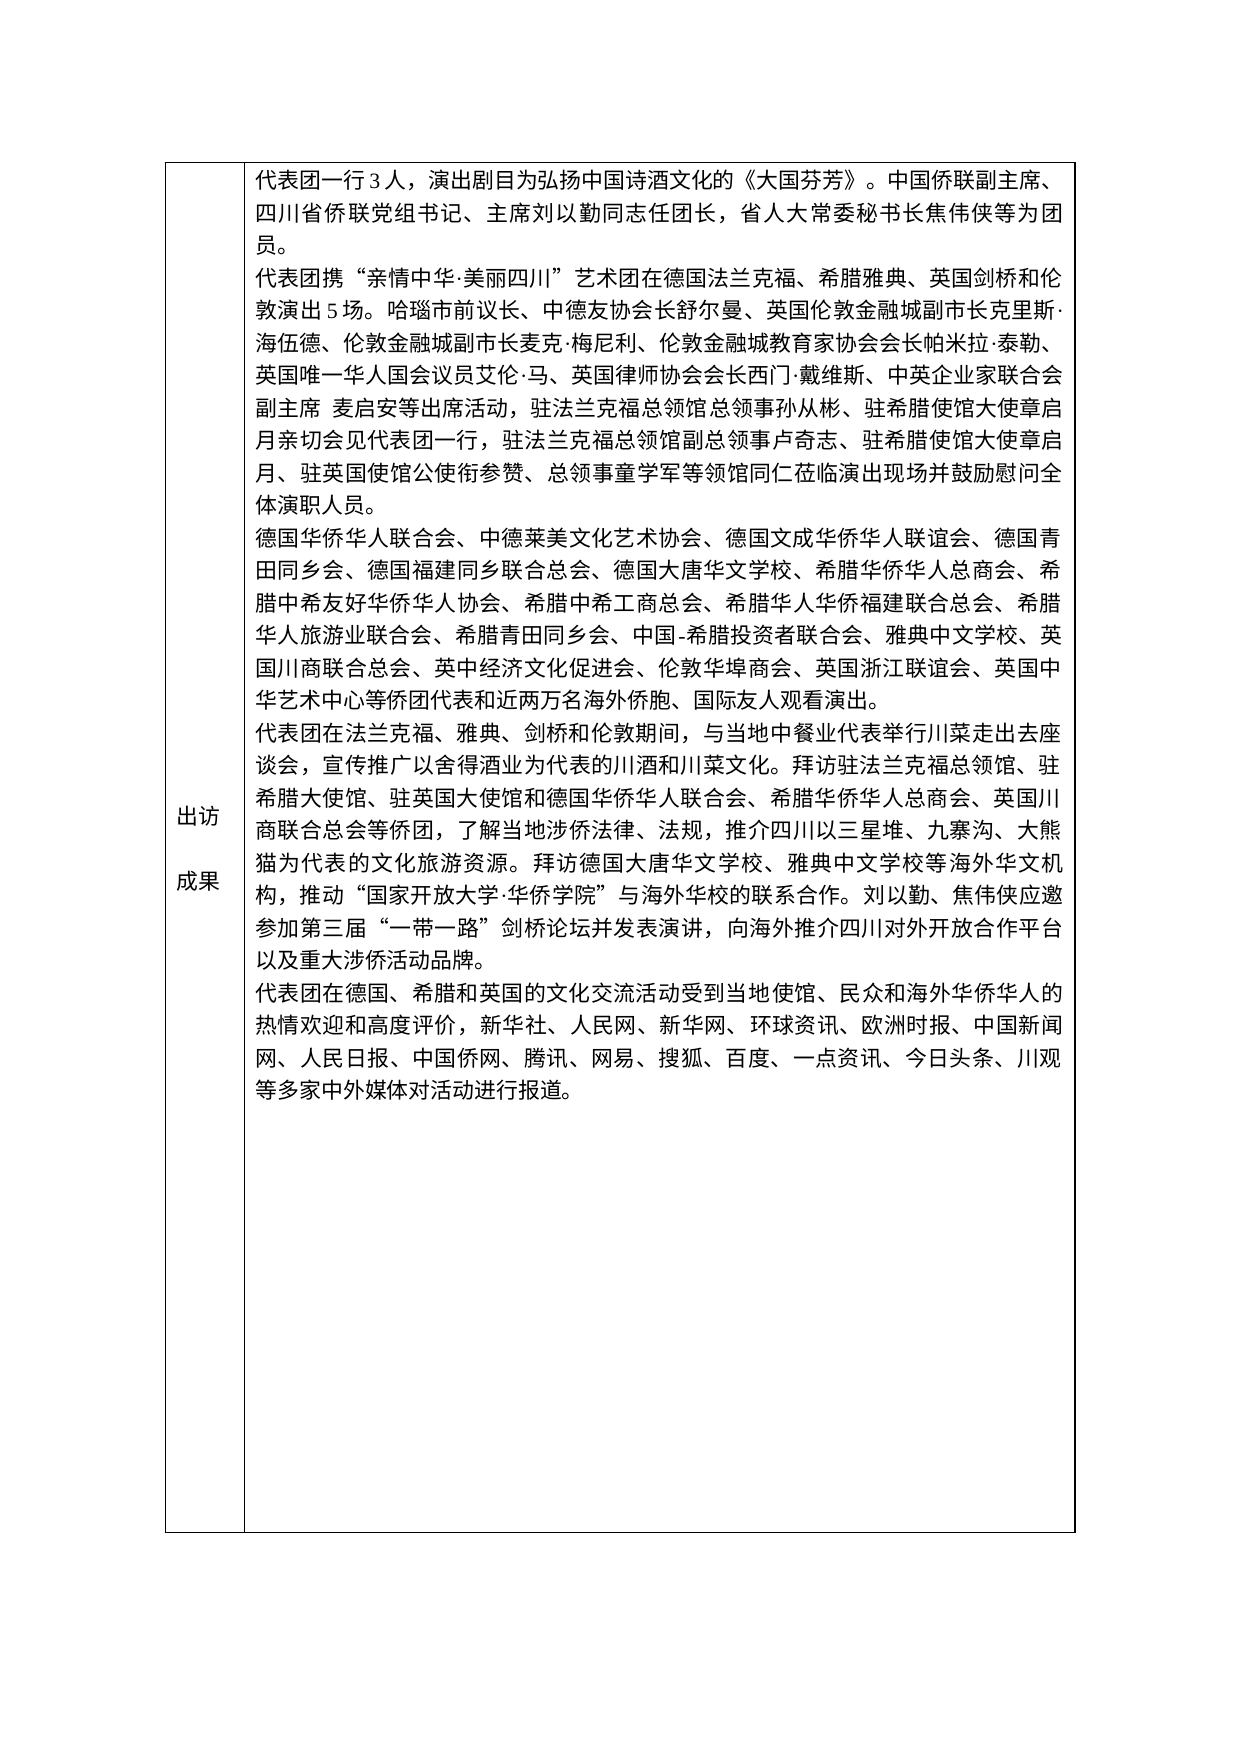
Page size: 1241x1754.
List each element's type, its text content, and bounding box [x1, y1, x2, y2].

table_header 代表团一行3人，演出剧目为弘扬中国诗酒文化的《大国芬芳》。中国侨联副主席、四川省侨联党组书记、主席刘以勤同志任团长，省人大常委秘书长焦伟侠等为团员。 代表团携“亲情中华·美丽四川”艺术团在德国法兰克福、希腊雅典、英国剑桥和伦敦演出5场。哈瑙市前议长、中德友协会长舒尔曼、英国伦敦金融城副市长克里斯·海伍德、伦敦金融城副市长麦克·梅尼利、伦敦金融城教育家协会会长帕米拉·泰勒、英国唯一华人国会议员艾伦·马、英国律师协会会长西门·戴维斯、中英企业家联合会副主席 麦启安等出席活动，驻法兰克福总领馆总领事孙从彬、驻希腊使馆大使章启月亲切会见代表团一行，驻法兰克福总领馆副总领事卢奇志、驻希腊使馆大使章启月、驻英国使馆公使衔参赞、总领事童学军等领馆同仁莅临演出现场并鼓励慰问全体演职人员。 德国华侨华人联合会、中德莱美文化艺术协会、德国文成华侨华人联谊会、德国青田同乡会、德国福建同乡联合总会、德国大唐华文学校、希腊华侨华人总商会、希腊中希友好华侨华人协会、希腊中希工商总会、希腊华人华侨福建联合总会、希腊华人旅游业联合会、希腊青田同乡会、中国-希腊投资者联合会、雅典中文学校、英国川商联合总会、英中经济文化促进会、伦敦华埠商会、英国浙江联谊会、英国中华艺术中心等侨团代表和近两万名海外侨胞、国际友人观看演出。 代表团在法兰克福、雅典、剑桥和伦敦期间，与当地中餐业代表举行川菜走出去座谈会，宣传推广以舍得酒业为代表的川酒和川菜文化。拜访驻法兰克福总领馆、驻希腊大使馆、驻英国大使馆和德国华侨华人联合会、希腊华侨华人总商会、英国川商联合总会等侨团，了解当地涉侨法律、法规，推介四川以三星堆、九寨沟、大熊猫为代表的文化旅游资源。拜访德国大唐华文学校、雅典中文学校等海外华文机构，推动“国家开放大学·华侨学院”与海外华校的联系合作。刘以勤、焦伟侠应邀参加第三届“一带一路”剑桥论坛并发表演讲，向海外推介四川对外开放合作平台以及重大涉侨活动品牌。 代表团在德国、希腊和英国的文化交流活动受到当地使馆、民众和海外华侨华人的热情欢迎和高度评价，新华社、人民网、新华网、环球资讯、欧洲时报、中国新闻网、人民日报、中国侨网、腾讯、网易、搜狐、百度、一点资讯、今日头条、川观等多家中外媒体对活动进行报道。 [245, 163, 1074, 1532]
table_header 出访 成果 [166, 163, 244, 1532]
